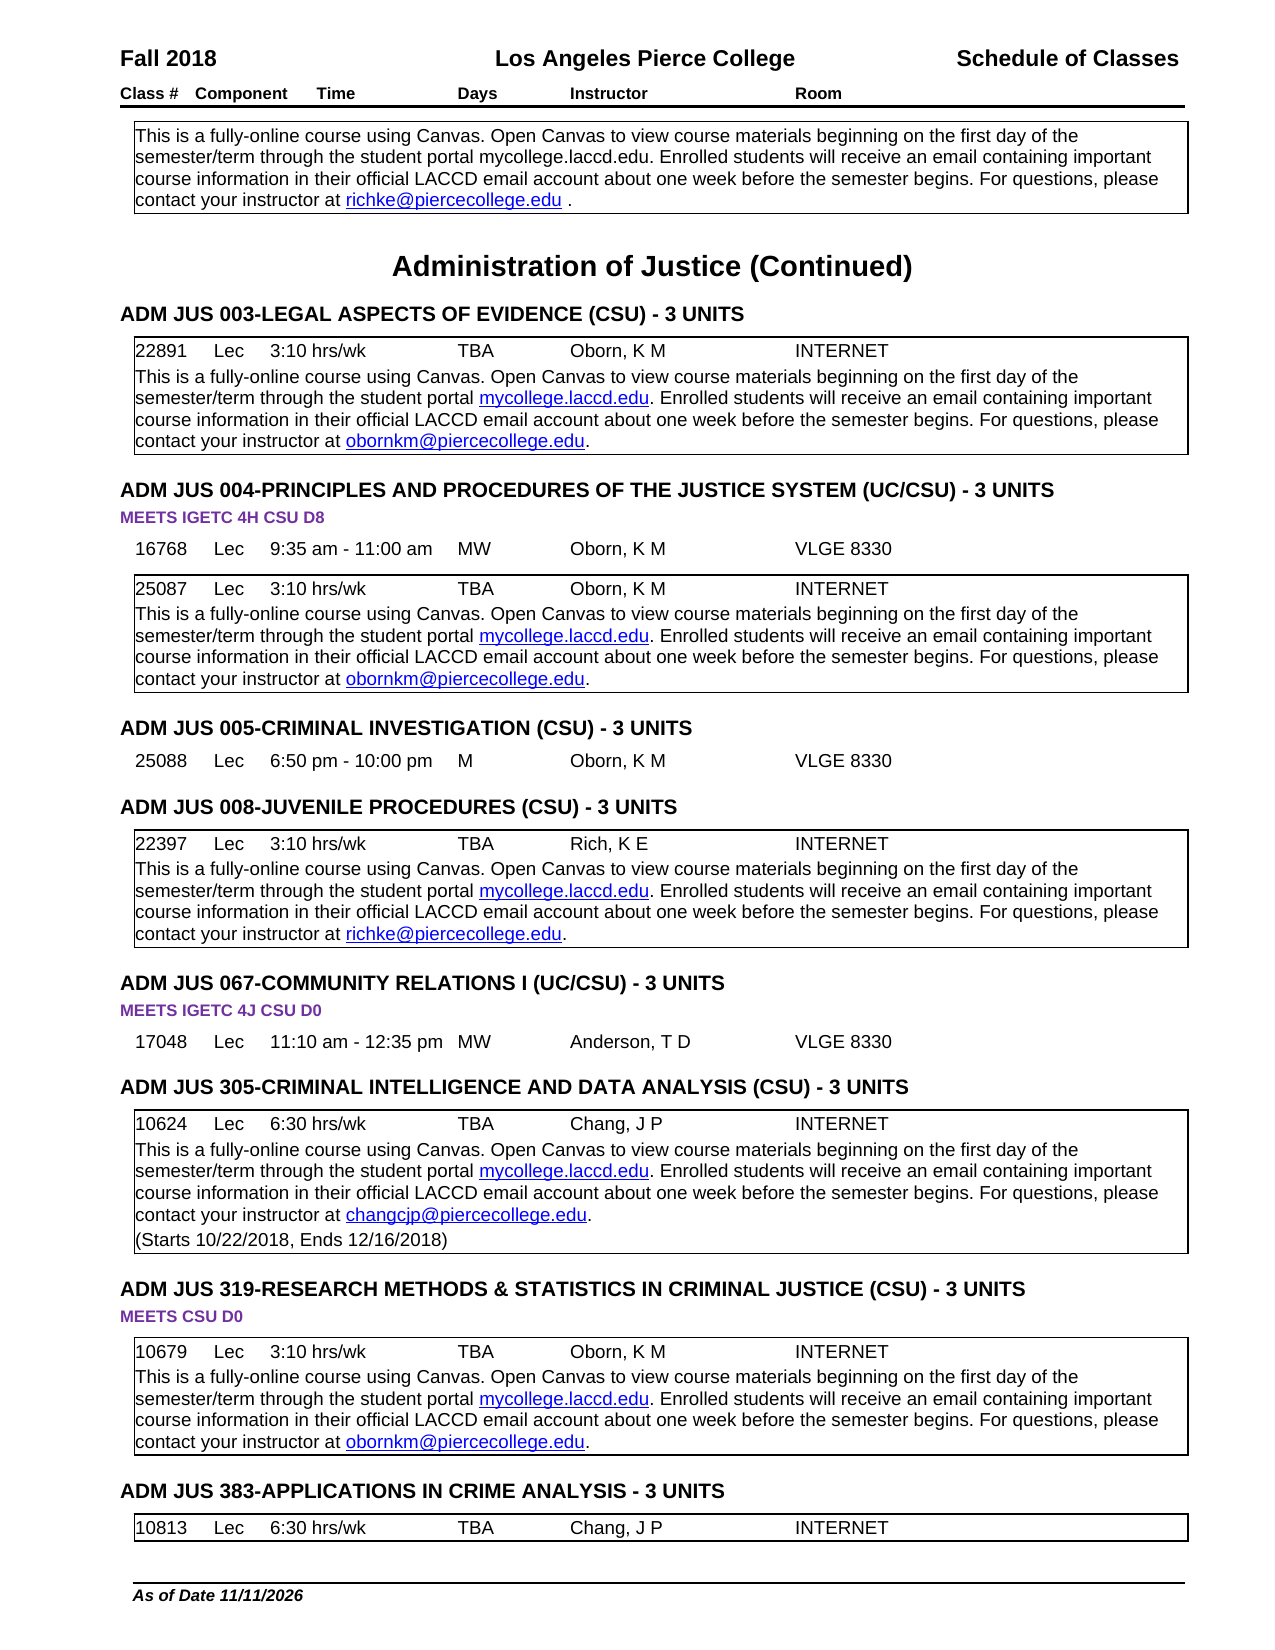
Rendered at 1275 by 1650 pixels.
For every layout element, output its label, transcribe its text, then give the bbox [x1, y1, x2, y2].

title ADM JUS 067-Community Relations I (UC/CSU) - 3 Units [120, 971, 1185, 995]
subtitle Administration of Justice (Continued) [120, 249, 1185, 283]
title ADM JUS 383-Applications In Crime Analysis - 3 Units [120, 1479, 1185, 1503]
text 25088 Lec 6:50 pm - 10:00 pm M Oborn, K M VLGE 8330 [135, 750, 1185, 772]
text Meets IGETC 4J CSU D0 [120, 1001, 1185, 1020]
title ADM JUS 305-Criminal Intelligence And Data Analysis (CSU) - 3 Units [120, 1075, 1185, 1099]
text 22397 Lec 3:10 hrs/wk TBA Rich, K E INTERNET [135, 831, 1187, 854]
text 10624 Lec 6:30 hrs/wk TBA Chang, J P INTERNET [135, 1111, 1187, 1134]
title ADM JUS 005-Criminal Investigation (CSU) - 3 Units [120, 716, 1185, 740]
text Meets IGETC 4H CSU D8 [120, 508, 1185, 527]
title ADM JUS 008-Juvenile Procedures (CSU) - 3 Units [120, 794, 1185, 818]
title ADM JUS 003-Legal Aspects Of Evidence (CSU) - 3 Units [120, 302, 1185, 326]
text 10813 Lec 6:30 hrs/wk TBA Chang, J P INTERNET [135, 1515, 1187, 1540]
text 22891 Lec 3:10 hrs/wk TBA Oborn, K M INTERNET [135, 338, 1187, 361]
text 17048 Lec 11:10 am - 12:35 pm MW Anderson, T D VLGE 8330 [135, 1031, 1185, 1052]
title ADM JUS 319-Research Methods & Statistics In Criminal Justice (CSU) - 3 Units [120, 1277, 1185, 1301]
text 10679 Lec 3:10 hrs/wk TBA Oborn, K M INTERNET [135, 1338, 1187, 1362]
text 25087 Lec 3:10 hrs/wk TBA Oborn, K M INTERNET [135, 576, 1187, 599]
title ADM JUS 004-Principles And Procedures Of The Justice System (UC/CSU) - 3 Units [120, 478, 1185, 502]
text Meets CSU D0 [120, 1307, 1185, 1326]
text 16768 Lec 9:35 am - 11:00 am MW Oborn, K M VLGE 8330 [135, 538, 1185, 559]
text (Starts 10/22/2018, Ends 12/16/2018) [135, 1225, 1187, 1253]
